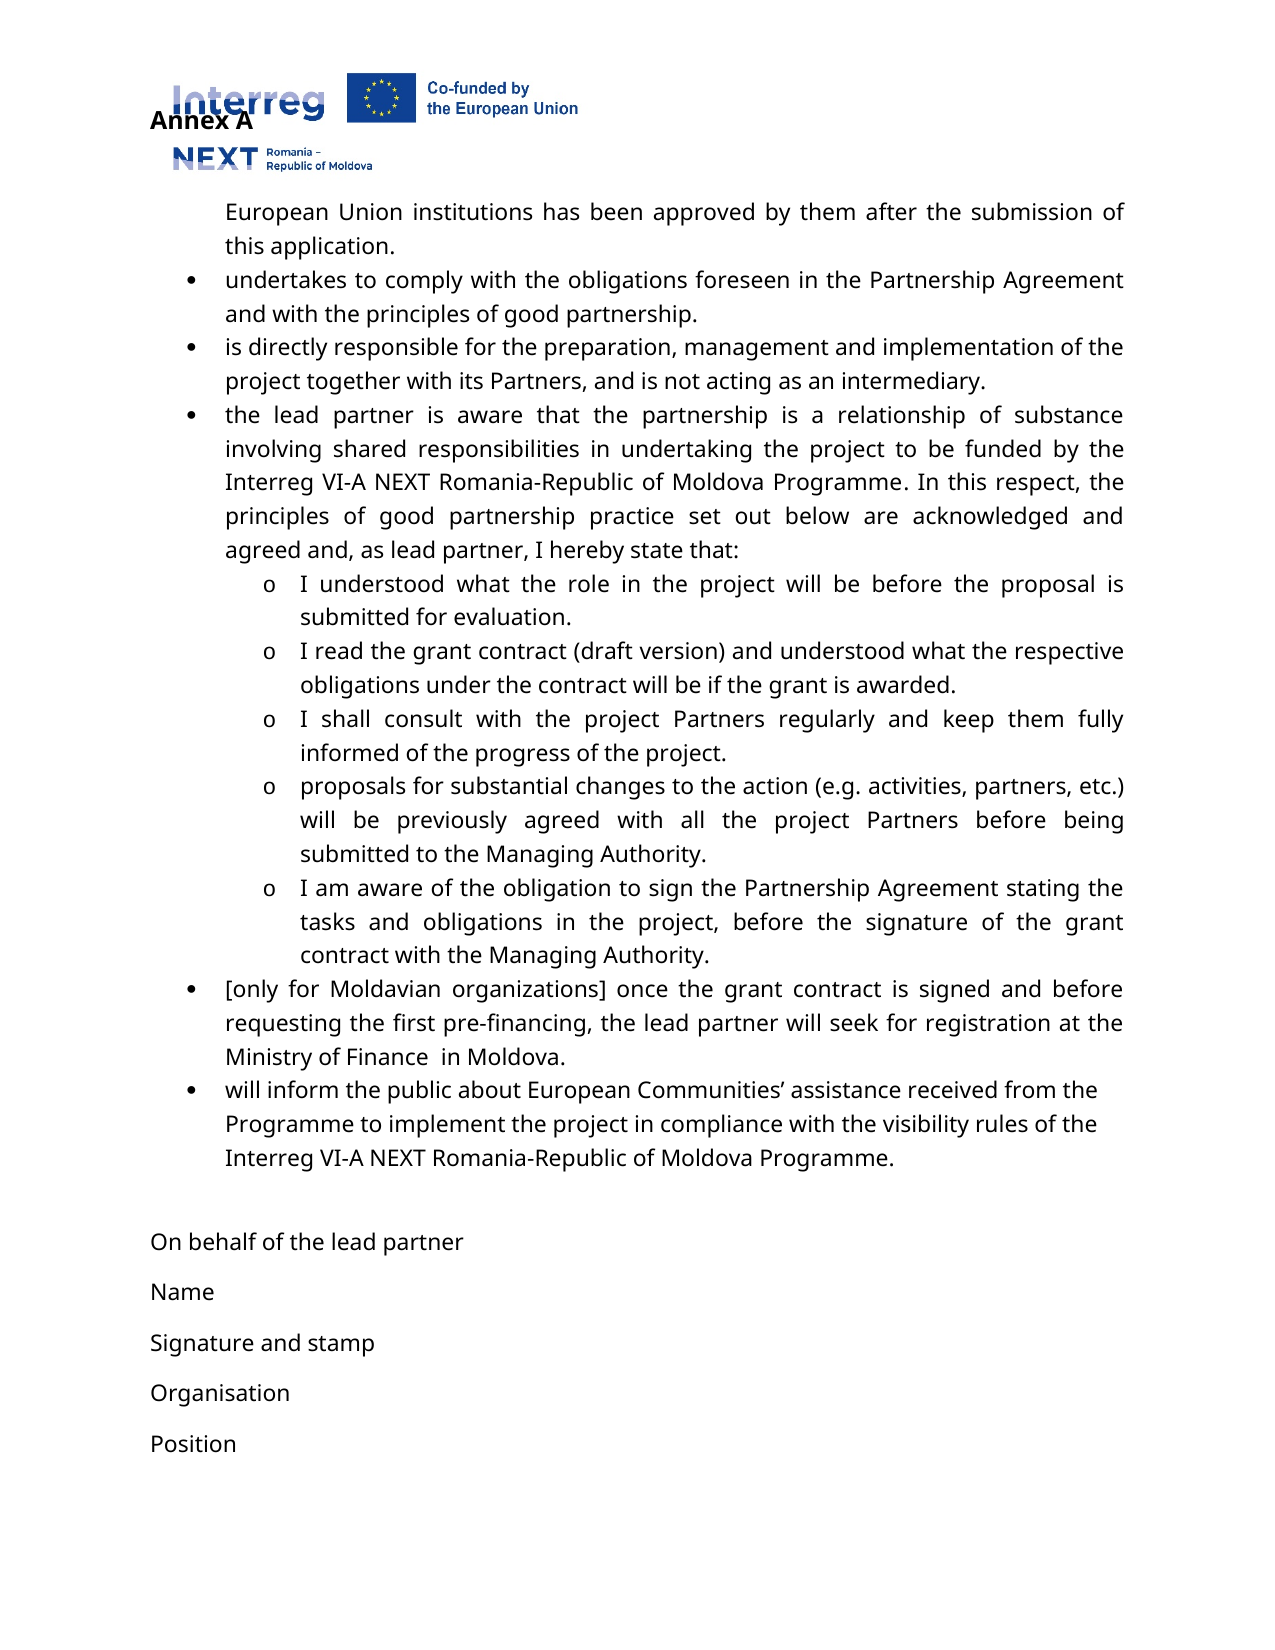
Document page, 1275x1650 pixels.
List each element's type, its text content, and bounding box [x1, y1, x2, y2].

list I am aware of the obligation to sign the Partnership Agreement stating the tasks and obligations in the project, before the signature of the grant contract with the Managing Authority. [262, 872, 1125, 971]
list the lead partner is aware that the partnership is a relationship of substance involving shared responsibilities in undertaking the project to be funded by the Interreg VI-A NEXT Romania-Republic of Moldova Programme. In this respect, the principles of good partnership practice set out below are acknowledged and agreed and, as lead partner, I hereby state that: [187, 399, 1125, 565]
list I shall consult with the project Partners regularly and keep them fully informed of the progress of the project. [262, 703, 1125, 768]
list is directly responsible for the preparation, management and implementation of the project together with its Partners, and is not acting as an intermediary. [187, 331, 1125, 396]
list I read the grant contract (draft version) and understood what the respective obligations under the contract will be if the grant is awarded. [262, 635, 1125, 700]
picture [156, 114, 161, 122]
text Organisation [150, 1377, 1125, 1408]
picture [150, 48, 600, 194]
list I understood what the role in the project will be before the proposal is submitted for evaluation. [262, 567, 1125, 633]
text Position [150, 1428, 1125, 1459]
list will inform the public about European Communities’ assistance received from the Programme to implement the project in compliance with the visibility rules of the Interreg VI-A NEXT Romania-Republic of Moldova Programme. [187, 1074, 1125, 1173]
text Signature and stamp [150, 1327, 1125, 1358]
list undertakes to comply with the obligations foreseen in the Partnership Agreement and with the principles of good partnership. [187, 264, 1125, 329]
list [only for Moldavian organizations] once the grant contract is signed and before requesting the first pre-financing, the lead partner will seek for registration at the Ministry of Finance in Moldova. [187, 973, 1125, 1072]
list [187, 150, 1125, 261]
list proposals for substantial changes to the action (e.g. activities, partners, etc.) will be previously agreed with all the project Partners before being submitted to the Managing Authority. [262, 770, 1125, 869]
text Name [150, 1276, 1125, 1308]
text On behalf of the lead partner [150, 1226, 1125, 1257]
